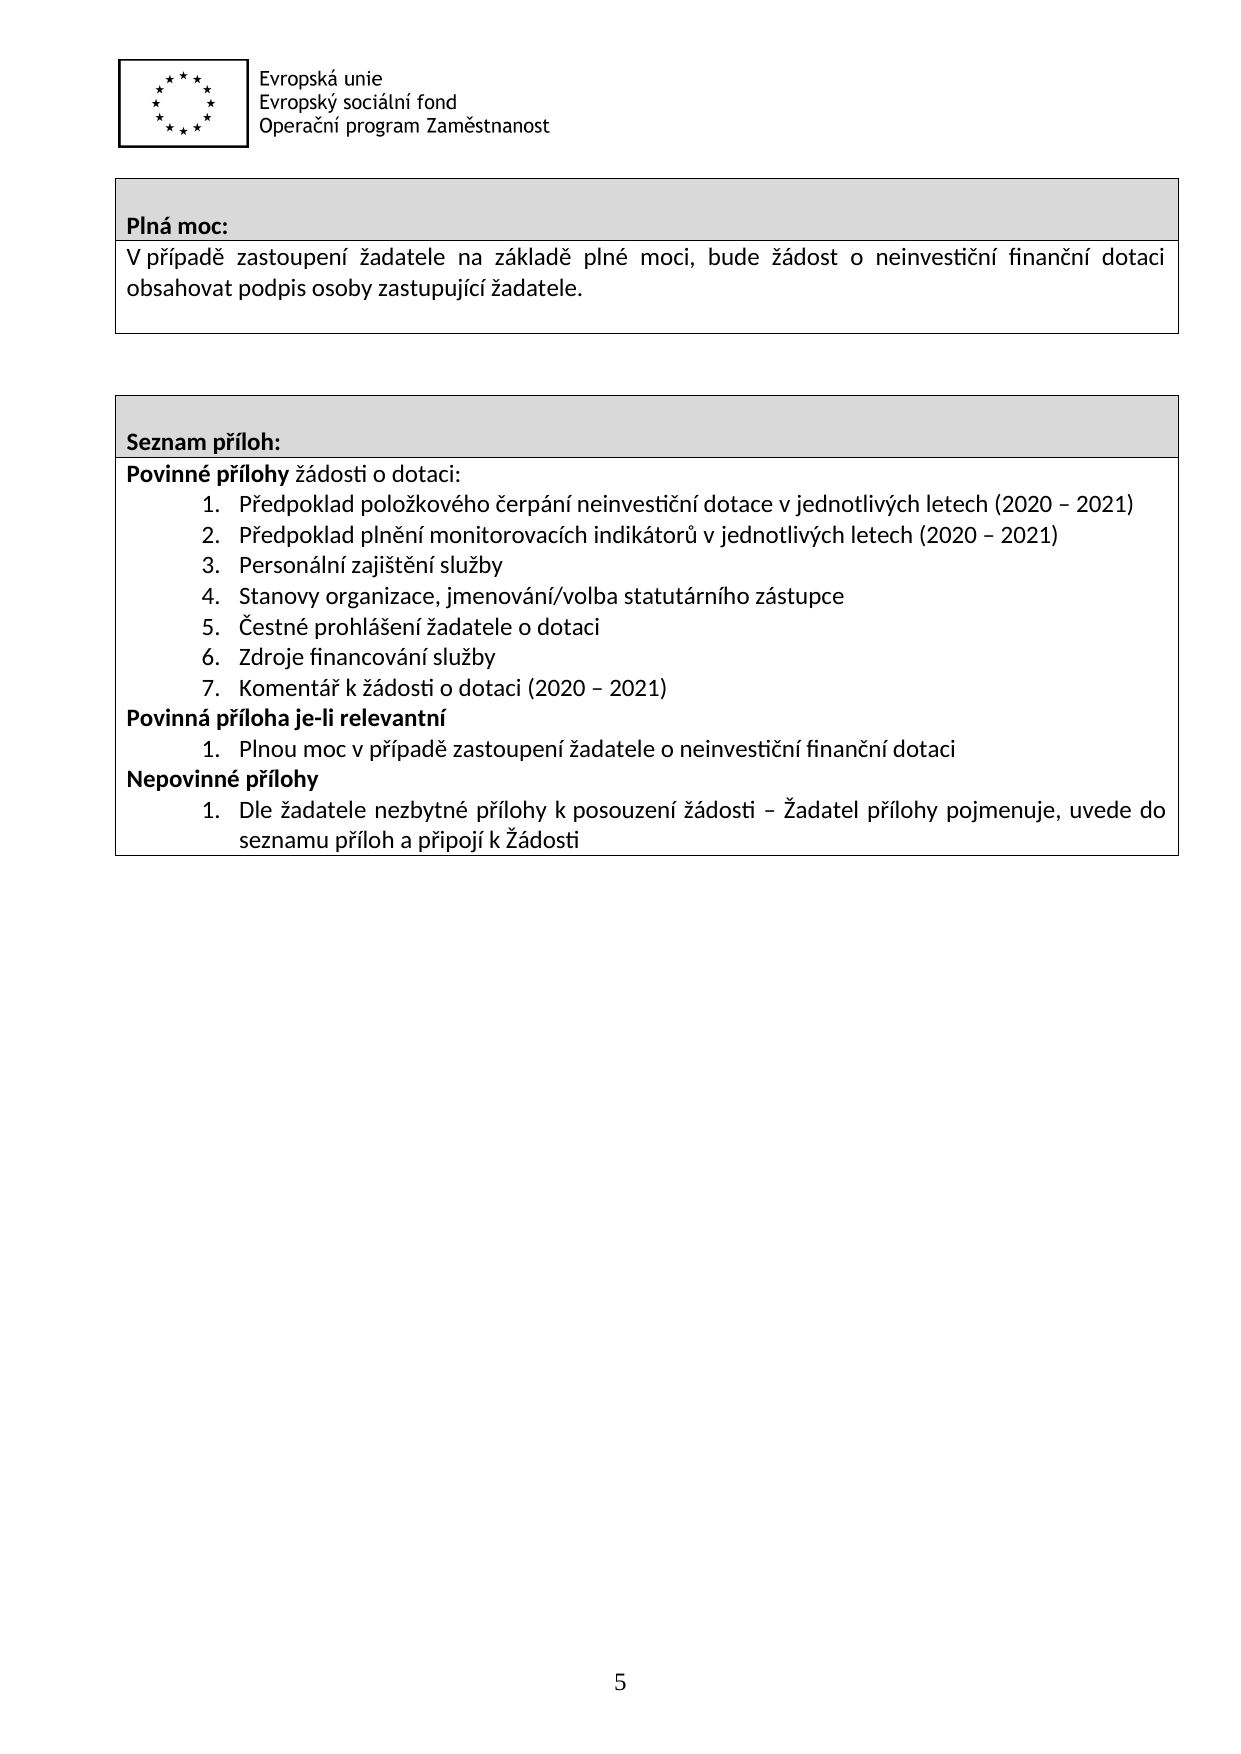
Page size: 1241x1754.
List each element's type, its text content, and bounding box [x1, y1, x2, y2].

table_header Plná moc: [116, 179, 1178, 240]
table_header Seznam příloh: [116, 396, 1178, 457]
table_cell Povinné přílohy žádosti o dotaci: Předpoklad položkového čerpání neinvestiční dotace v jednotlivých letech (2020 – 2021) Předpoklad plnění monitorovacích indikátorů v jednotlivých letech (2020 – 2021) Personální zajištění služby Stanovy organizace, jmenování/volba statutárního zástupce Čestné prohlášení žadatele o dotaci Zdroje financování služby Komentář k žádosti o dotaci (2020 – 2021) Povinná příloha je-li relevantní Plnou moc v případě zastoupení žadatele o neinvestiční finanční dotaci Nepovinné přílohy Dle žadatele nezbytné přílohy k posouzení žádosti – Žadatel přílohy pojmenuje, uvede do seznamu příloh a připojí k Žádosti [116, 458, 1178, 855]
picture [118, 59, 550, 148]
table_cell V případě zastoupení žadatele na základě plné moci, bude žádost o neinvestiční finanční dotaci obsahovat podpis osoby zastupující žadatele. [116, 241, 1178, 333]
